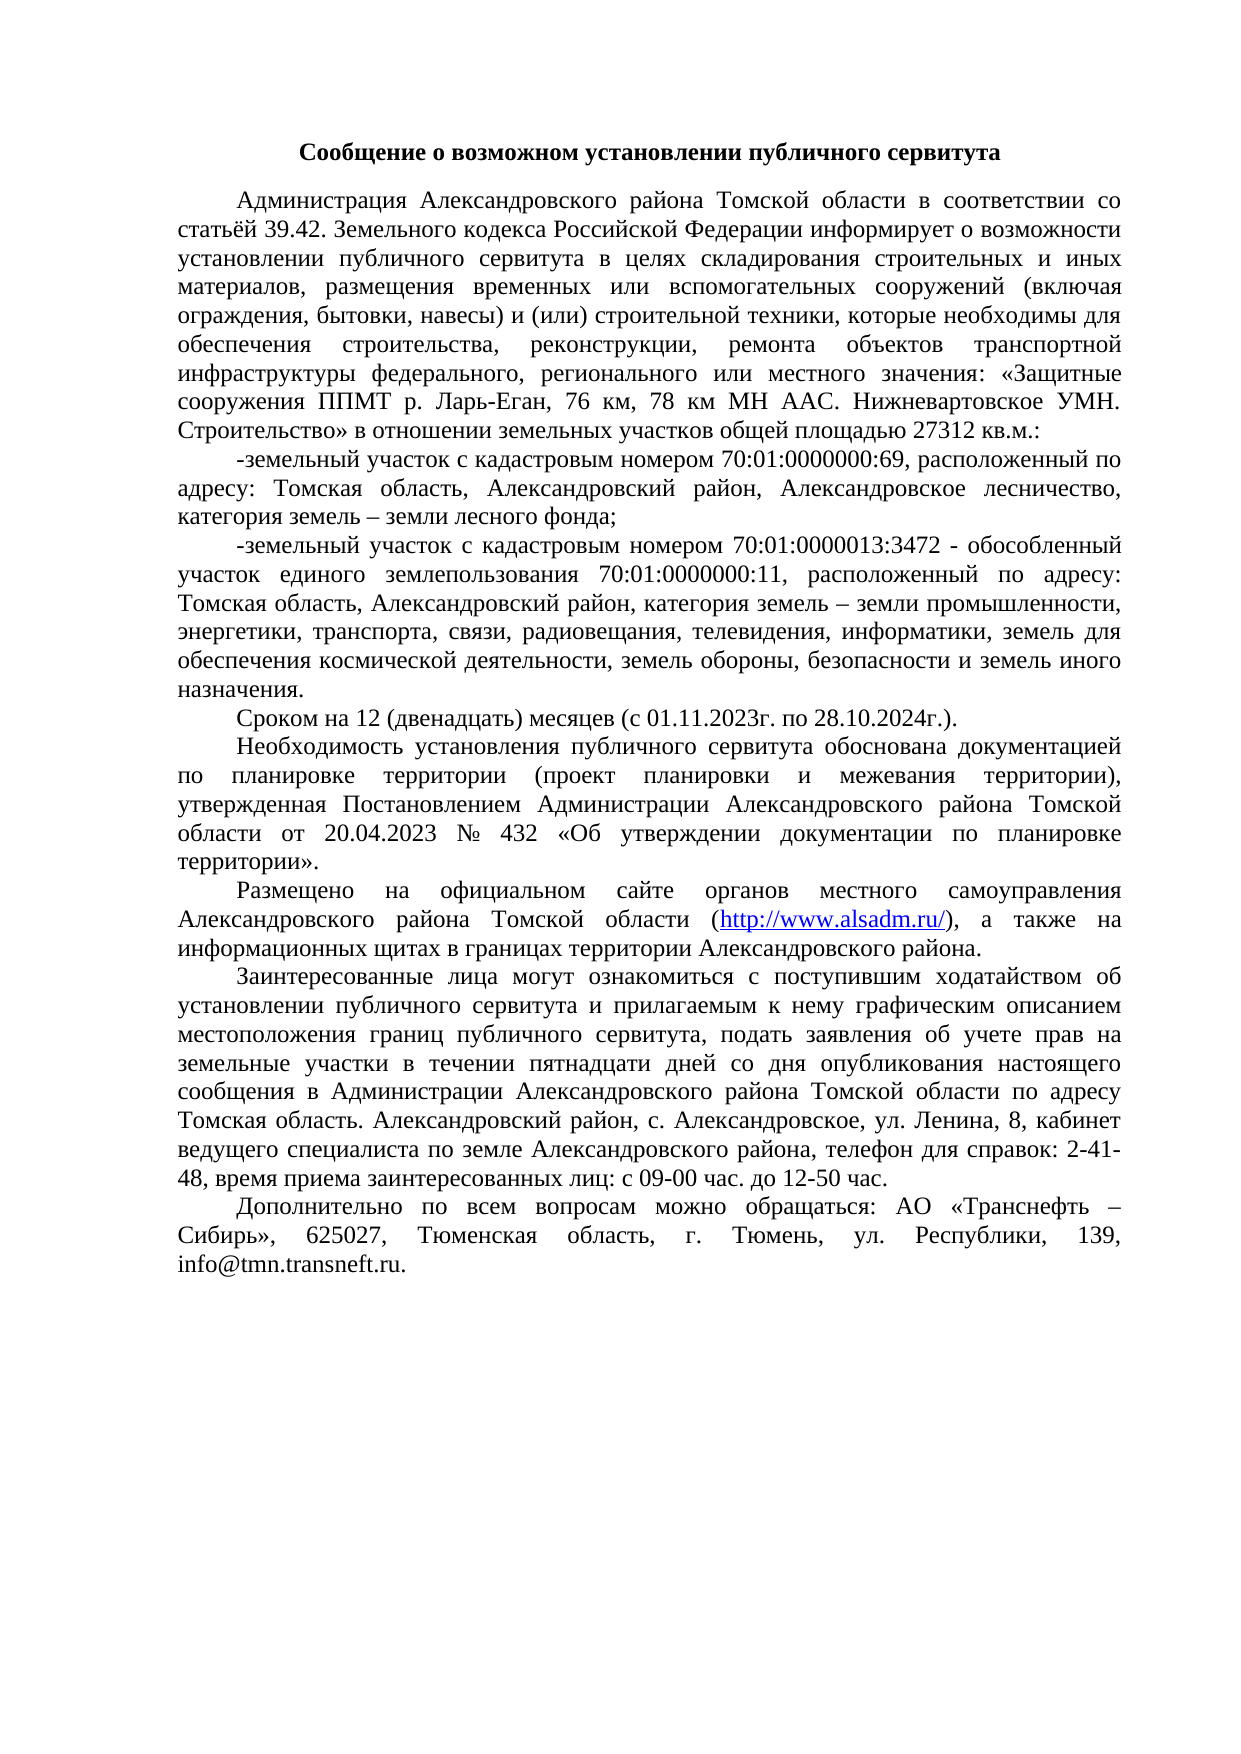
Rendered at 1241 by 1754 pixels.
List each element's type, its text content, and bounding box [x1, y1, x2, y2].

text Сроком на 12 (двенадцать) месяцев (с 01.11.2023г. по 28.10.2024г.). [177, 703, 1122, 731]
text Необходимость установления публичного сервитута обоснована документацией по планировке территории (проект планировки и межевания территории), утвержденная Постановлением Администрации Александровского района Томской области от 20.04.2023 № 432 «Об утверждении документации по планировке территории». [177, 731, 1122, 875]
text Заинтересованные лица могут ознакомиться с поступившим ходатайством об установлении публичного сервитута и прилагаемым к нему графическим описанием местоположения границ публичного сервитута, подать заявления об учете прав на земельные участки в течении пятнадцати дней со дня опубликования настоящего сообщения в Администрации Александровского района Томской области по адресу Томская область. Александровский район, с. Александровское, ул. Ленина, 8, кабинет ведущего специалиста по земле Александровского района, телефон для справок: 2-41-48, время приема заинтересованных лиц: с 09-00 час. до 12-50 час. [177, 961, 1122, 1191]
text -земельный участок с кадастровым номером 70:01:0000000:69, расположенный по адресу: Томская область, Александровский район, Александровское лесничество, категория земель – земли лесного фонда; [177, 444, 1122, 530]
text Размещено на официальном сайте органов местного самоуправления Александровского района Томской области (http://www.alsadm.ru/), а также на информационных щитах в границах территории Александровского района. [177, 875, 1122, 961]
text Дополнительно по всем вопросам можно обращаться: АО «Транснефть – Сибирь», 625027, Тюменская область, г. Тюмень, ул. Республики, 139, info@tmn.transneft.ru. [177, 1191, 1122, 1278]
text -земельный участок с кадастровым номером 70:01:0000013:3472 - обособленный участок единого землепользования 70:01:0000000:11, расположенный по адресу: Томская область, Александровский район, категория земель – земли промышленности, энергетики, транспорта, связи, радиовещания, телевидения, информатики, земель для обеспечения космической деятельности, земель обороны, безопасности и земель иного назначения. [177, 530, 1122, 703]
text Администрация Александровского района Томской области в соответствии со статьёй 39.42. Земельного кодекса Российской Федерации информирует о возможности установлении публичного сервитута в целях складирования строительных и иных материалов, размещения временных или вспомогательных сооружений (включая ограждения, бытовки, навесы) и (или) строительной техники, которые необходимы для обеспечения строительства, реконструкции, ремонта объектов транспортной инфраструктуры федерального, регионального или местного значения: «Защитные сооружения ППМТ р. Ларь-Еган, 76 км, 78 км МН ААС. Нижневартовское УМН. Строительство» в отношении земельных участков общей площадью 27312 кв.м.: [177, 185, 1122, 444]
text Сообщение о возможном установлении публичного сервитута [177, 137, 1122, 166]
